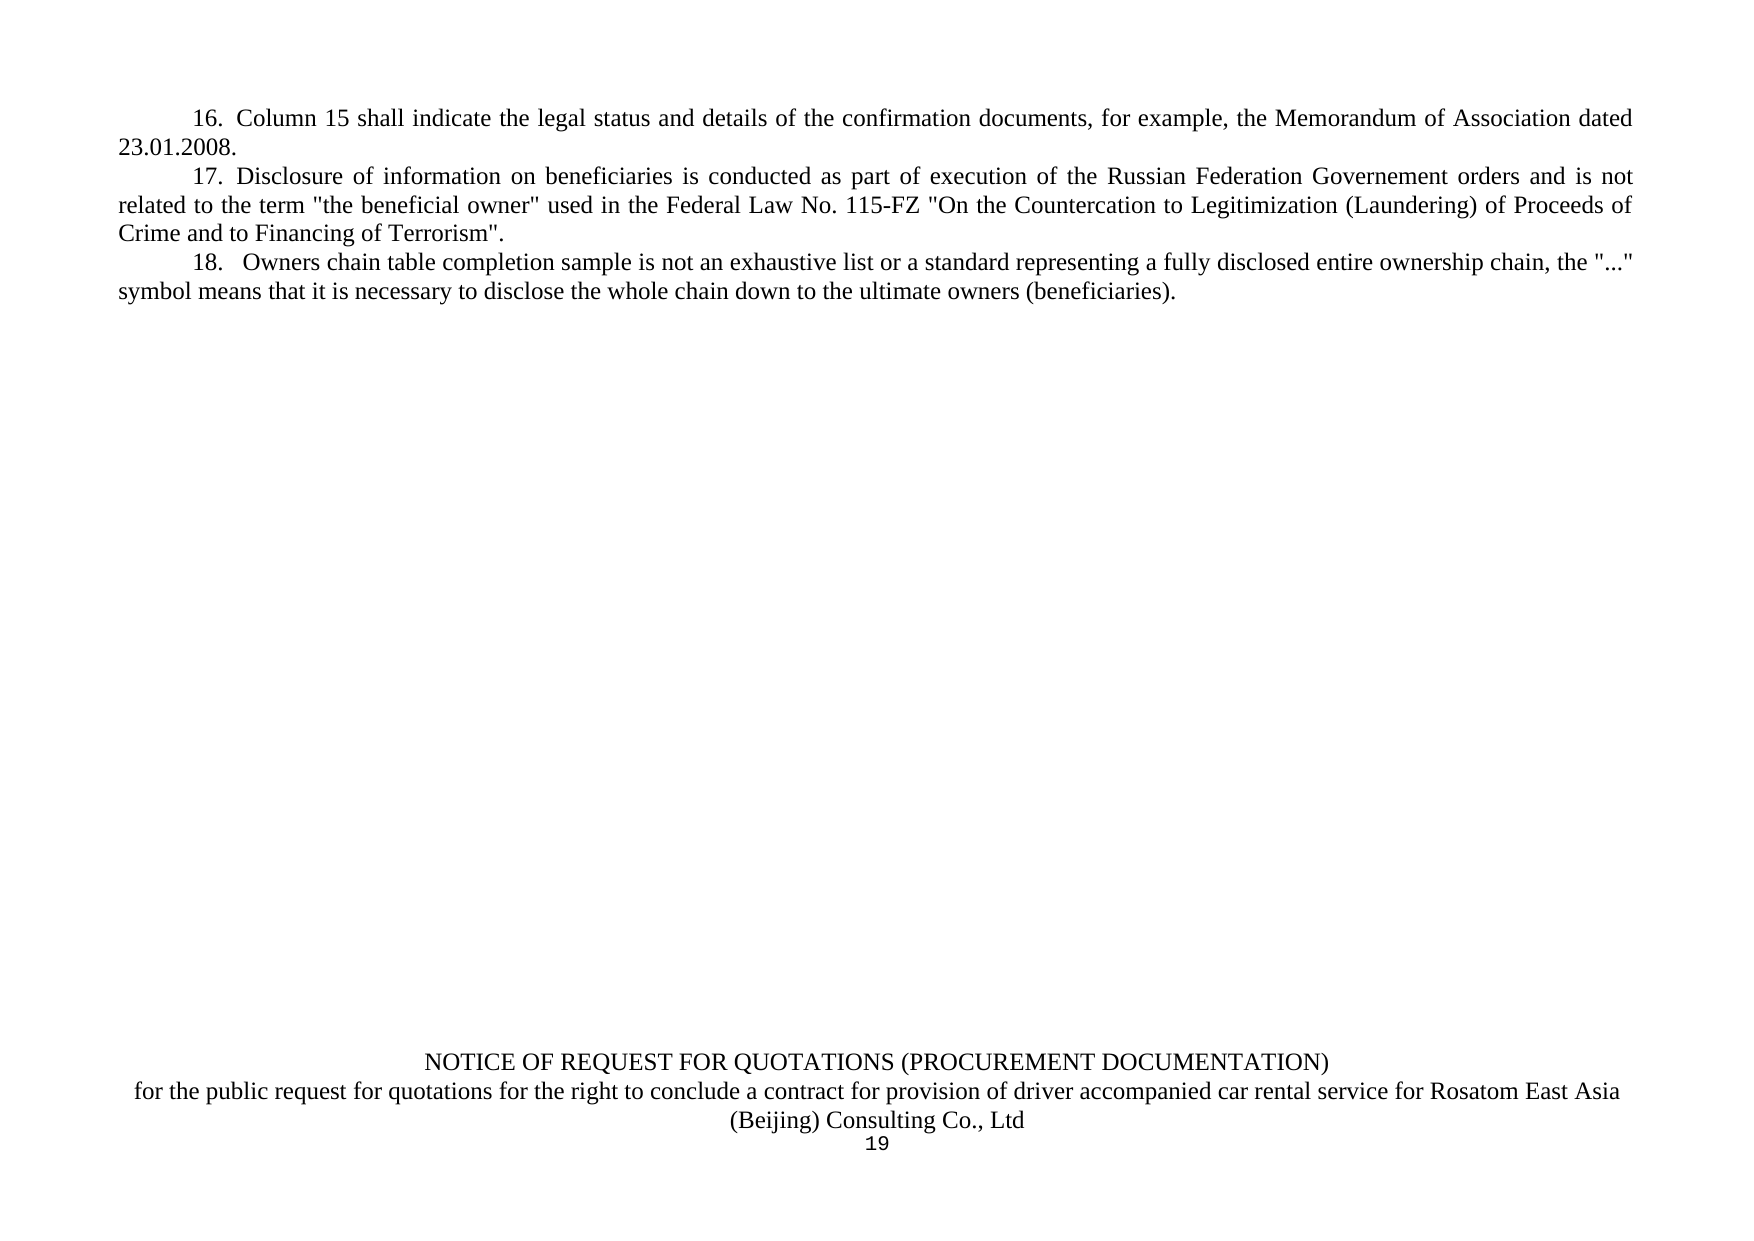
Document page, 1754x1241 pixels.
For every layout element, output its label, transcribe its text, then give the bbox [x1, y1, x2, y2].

list Owners chain table completion sample is not an exhaustive list or a standard representing a fully disclosed entire ownership chain, the "..." symbol means that it is necessary to disclose the whole chain down to the ultimate owners (beneficiaries). [118, 247, 1636, 305]
list Disclosure of information on beneficiaries is conducted as part of execution of the Russian Federation Governement orders and is not related to the term "the beneficial owner" used in the Federal Law No. 115-FZ "On the Countercation to Legitimization (Laundering) of Proceeds of Crime and to Financing of Terrorism". [118, 161, 1636, 247]
list Column 15 shall indicate the legal status and details of the confirmation documents, for example, the Memorandum of Association dated 23.01.2008. [118, 103, 1636, 161]
